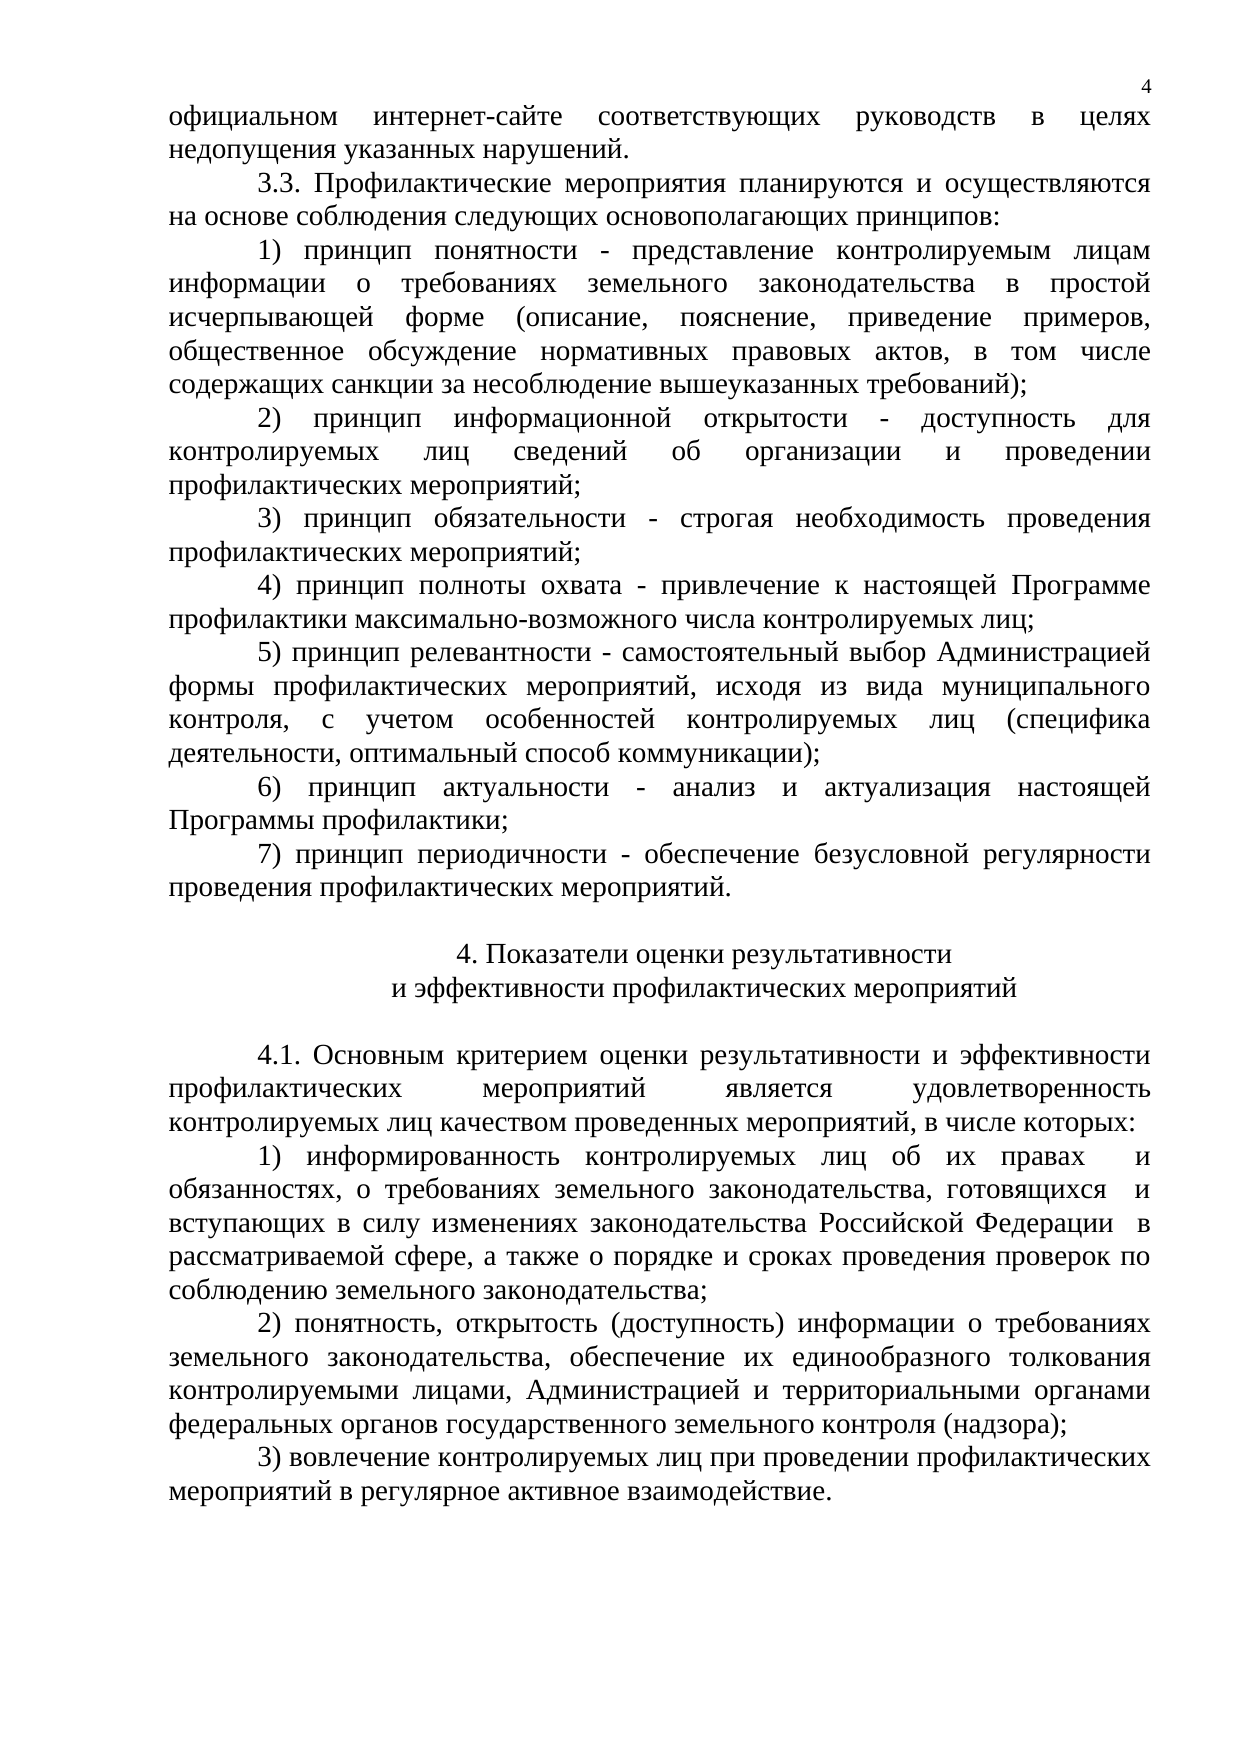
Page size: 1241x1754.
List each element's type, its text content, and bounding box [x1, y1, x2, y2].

text 3.3. Профилактические мероприятия планируются и осуществляются на основе соблюдения следующих основополагающих принципов: [168, 165, 1152, 232]
text 2) принцип информационной открытости - доступность для контролируемых лиц сведений об организации и проведении профилактических мероприятий; [168, 400, 1152, 500]
text 3) вовлечение контролируемых лиц при проведении профилактических мероприятий в регулярное активное взаимодействие. [168, 1439, 1152, 1507]
text 4) принцип полноты охвата - привлечение к настоящей Программе профилактики максимально-возможного числа контролируемых лиц; [168, 567, 1152, 634]
text и эффективности профилактических мероприятий [168, 970, 1152, 1003]
text 1) принцип понятности - представление контролируемым лицам информации о требованиях земельного законодательства в простой исчерпывающей форме (описание, пояснение, приведение примеров, общественное обсуждение нормативных правовых актов, в том числе содержащих санкции за несоблюдение вышеуказанных требований); [168, 232, 1152, 400]
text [168, 98, 1152, 165]
text 5) принцип релевантности - самостоятельный выбор Администрацией формы профилактических мероприятий, исходя из вида муниципального контроля, с учетом особенностей контролируемых лиц (специфика деятельности, оптимальный способ коммуникации); [168, 634, 1152, 769]
text 4.1. Основным критерием оценки результативности и эффективности профилактических мероприятий является удовлетворенность контролируемых лиц качеством проведенных мероприятий, в числе которых: [168, 1037, 1152, 1138]
text 1) информированность контролируемых лиц об их правах и обязанностях, о требованиях земельного законодательства, готовящихся и вступающих в силу изменениях законодательства Российской Федерации в рассматриваемой сфере, а также о порядке и сроках проведения проверок по соблюдению земельного законодательства; [168, 1138, 1152, 1305]
text 4. Показатели оценки результативности [168, 936, 1152, 970]
text 7) принцип периодичности - обеспечение безусловной регулярности проведения профилактических мероприятий. [168, 836, 1152, 903]
text 6) принцип актуальности - анализ и актуализация настоящей Программы профилактики; [168, 769, 1152, 836]
text 2) понятность, открытость (доступность) информации о требованиях земельного законодательства, обеспечение их единообразного толкования контролируемыми лицами, Администрацией и территориальными органами федеральных органов государственного земельного контроля (надзора); [168, 1305, 1152, 1439]
text 3) принцип обязательности - строгая необходимость проведения профилактических мероприятий; [168, 500, 1152, 567]
